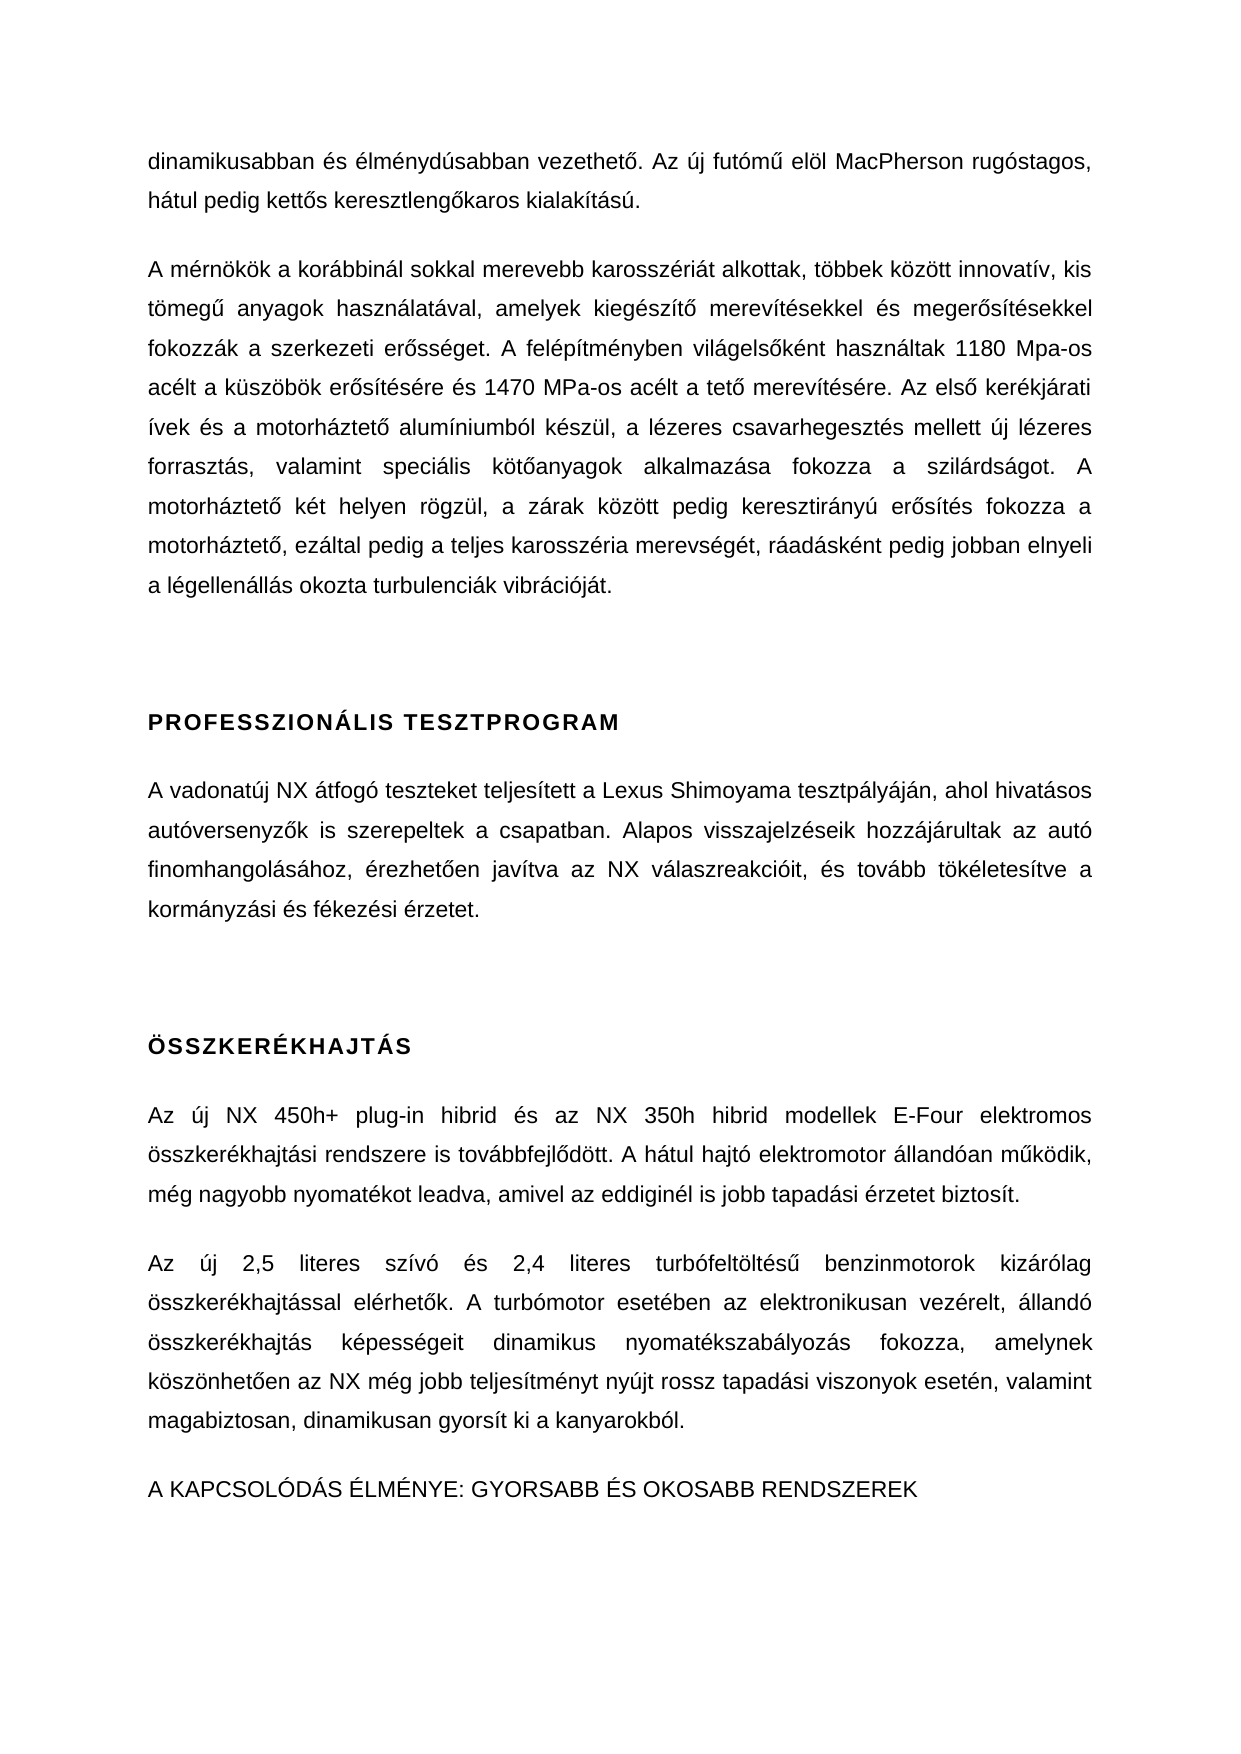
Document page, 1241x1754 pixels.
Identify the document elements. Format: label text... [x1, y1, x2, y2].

text Az új 2,5 literes szívó és 2,4 literes turbófeltöltésű benzinmotorok kizárólag összkerékhajtással elérhetők. A turbómotor esetében az elektronikusan vezérelt, állandó összkerékhajtás képességeit dinamikus nyomatékszabályozás fokozza, amelynek köszönhetően az NX még jobb teljesítményt nyújt rossz tapadási viszonyok esetén, valamint magabiztosan, dinamikusan gyorsít ki a kanyarokból. [148, 1249, 1093, 1434]
text ÖSSZKERÉKHAJTÁS [148, 1033, 1093, 1059]
text Az új NX 450h+ plug-in hibrid és az NX 350h hibrid modellek E-Four elektromos összkerékhajtási rendszere is továbbfejlődött. A hátul hajtó elektromotor állandóan működik, még nagyobb nyomatékot leadva, amivel az eddiginél is jobb tapadási érzetet biztosít. [148, 1102, 1093, 1207]
text A KAPCSOLÓDÁS ÉLMÉNYE: GYORSABB ÉS OKOSABB RENDSZEREK [148, 1476, 1093, 1502]
text PROFESSZIONÁLIS TESZTPROGRAM [148, 709, 1093, 735]
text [148, 148, 1093, 213]
text A mérnökök a korábbinál sokkal merevebb karosszériát alkottak, többek között innovatív, kis tömegű anyagok használatával, amelyek kiegészítő merevítésekkel és megerősítésekkel fokozzák a szerkezeti erősséget. A felépítményben világelsőként használtak 1180 Mpa-os acélt a küszöbök erősítésére és 1470 MPa-os acélt a tető merevítésére. Az első kerékjárati ívek és a motorháztető alumíniumból készül, a lézeres csavarhegesztés mellett új lézeres forrasztás, valamint speciális kötőanyagok alkalmazása fokozza a szilárdságot. A motorháztető két helyen rögzül, a zárak között pedig keresztirányú erősítés fokozza a motorháztető, ezáltal pedig a teljes karosszéria merevségét, ráadásként pedig jobban elnyeli a légellenállás okozta turbulenciák vibrációját. [148, 256, 1093, 598]
text A vadonatúj NX átfogó teszteket teljesített a Lexus Shimoyama tesztpályáján, ahol hivatásos autóversenyzők is szerepeltek a csapatban. Alapos visszajelzéseik hozzájárultak az autó finomhangolásához, érezhetően javítva az NX válaszreakcióit, és tovább tökéletesítve a kormányzási és fékezési érzetet. [148, 777, 1093, 922]
